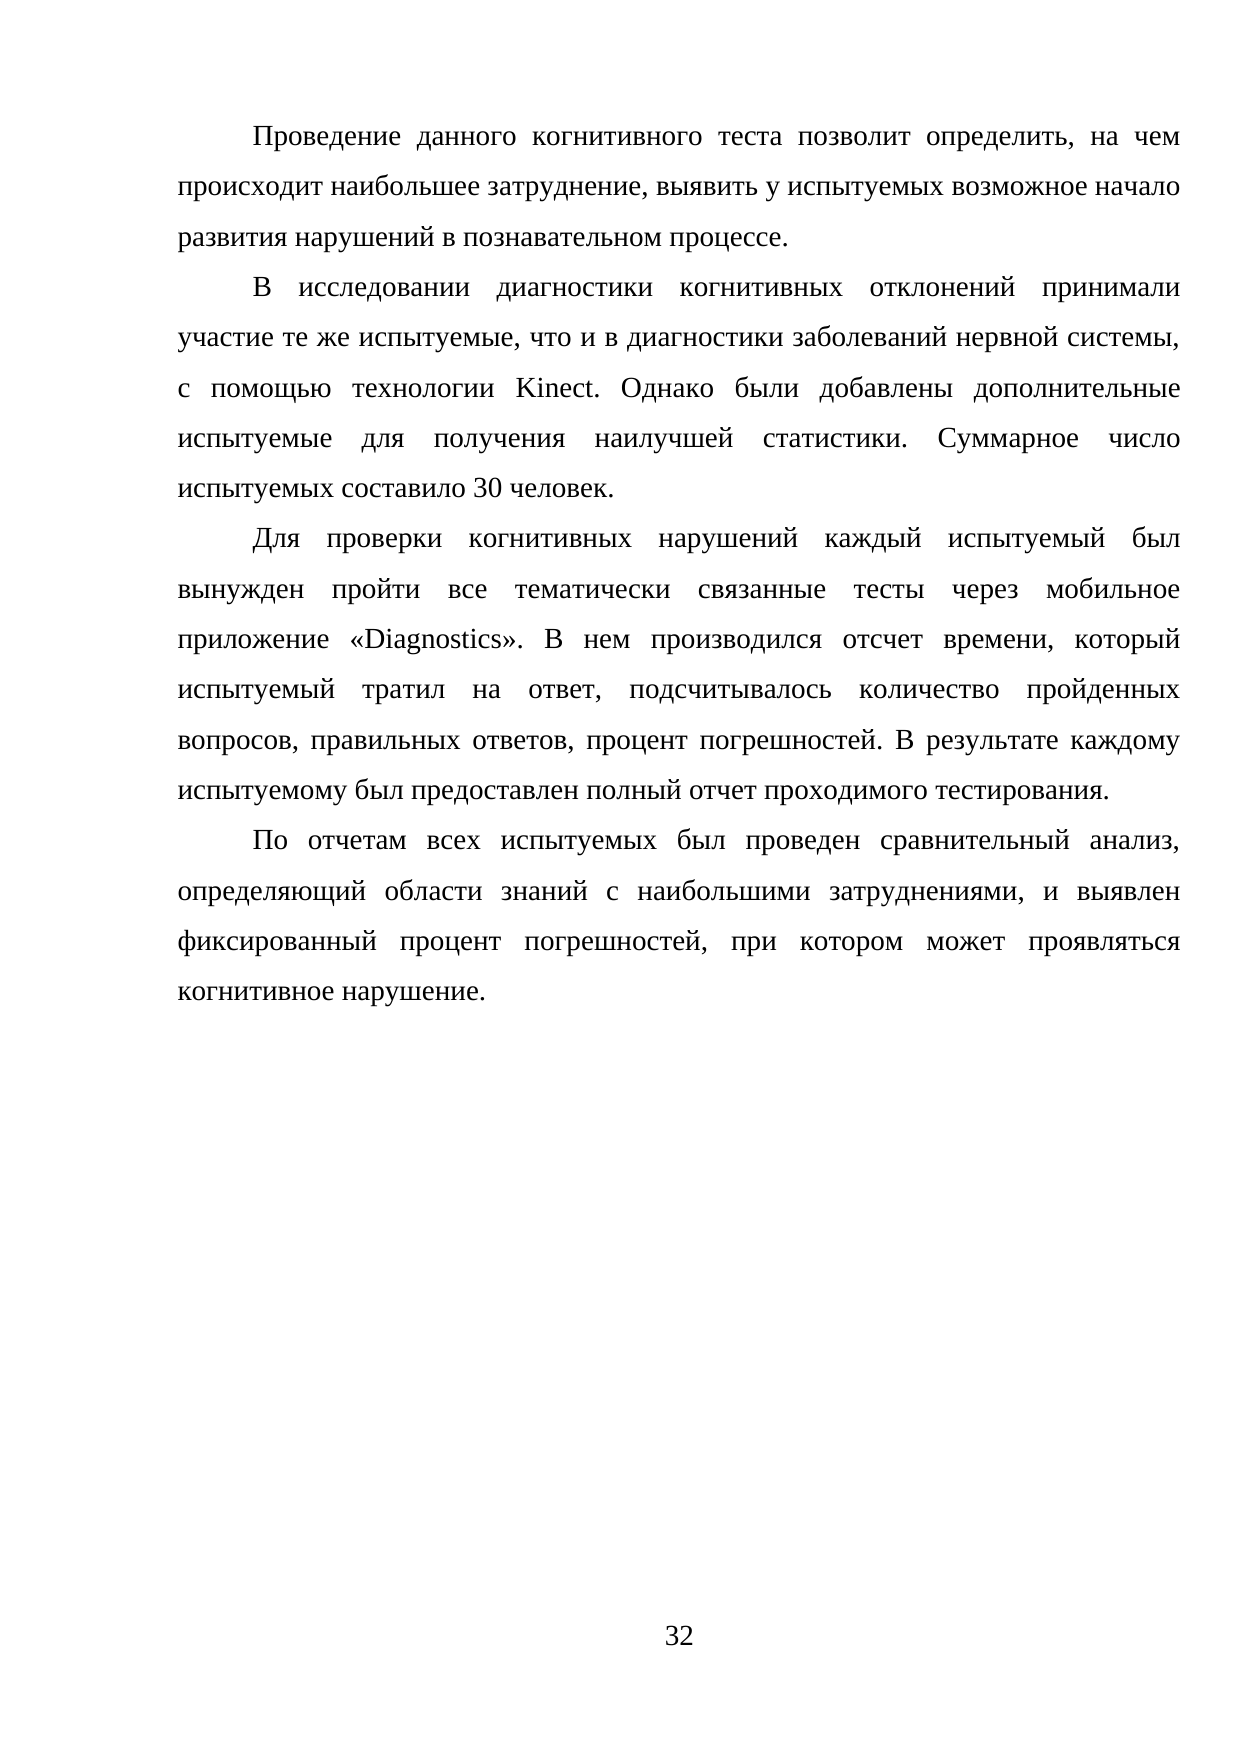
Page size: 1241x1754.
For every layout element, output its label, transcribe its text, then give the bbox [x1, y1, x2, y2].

text Проведение данного когнитивного теста позволит определить, на чем происходит наибольшее затруднение, выявить у испытуемых возможное начало развития нарушений в познавательном процессе. [177, 118, 1181, 252]
text По отчетам всех испытуемых был проведен сравнительный анализ, определяющий области знаний с наибольшими затруднениями, и выявлен фиксированный процент погрешностей, при котором может проявляться когнитивное нарушение. [177, 822, 1181, 1007]
text В исследовании диагностики когнитивных отклонений принимали участие те же испытуемые, что и в диагностики заболеваний нервной системы, с помощью технологии Kinect. Однако были добавлены дополнительные испытуемые для получения наилучшей статистики. Суммарное число испытуемых составило 30 человек. [177, 269, 1181, 504]
text Для проверки когнитивных нарушений каждый испытуемый был вынужден пройти все тематически связанные тесты через мобильное приложение «Diagnostics». В нем производился отсчет времени, который испытуемый тратил на ответ, подсчитывалось количество пройденных вопросов, правильных ответов, процент погрешностей. В результате каждому испытуемому был предоставлен полный отчет проходимого тестирования. [177, 521, 1181, 806]
